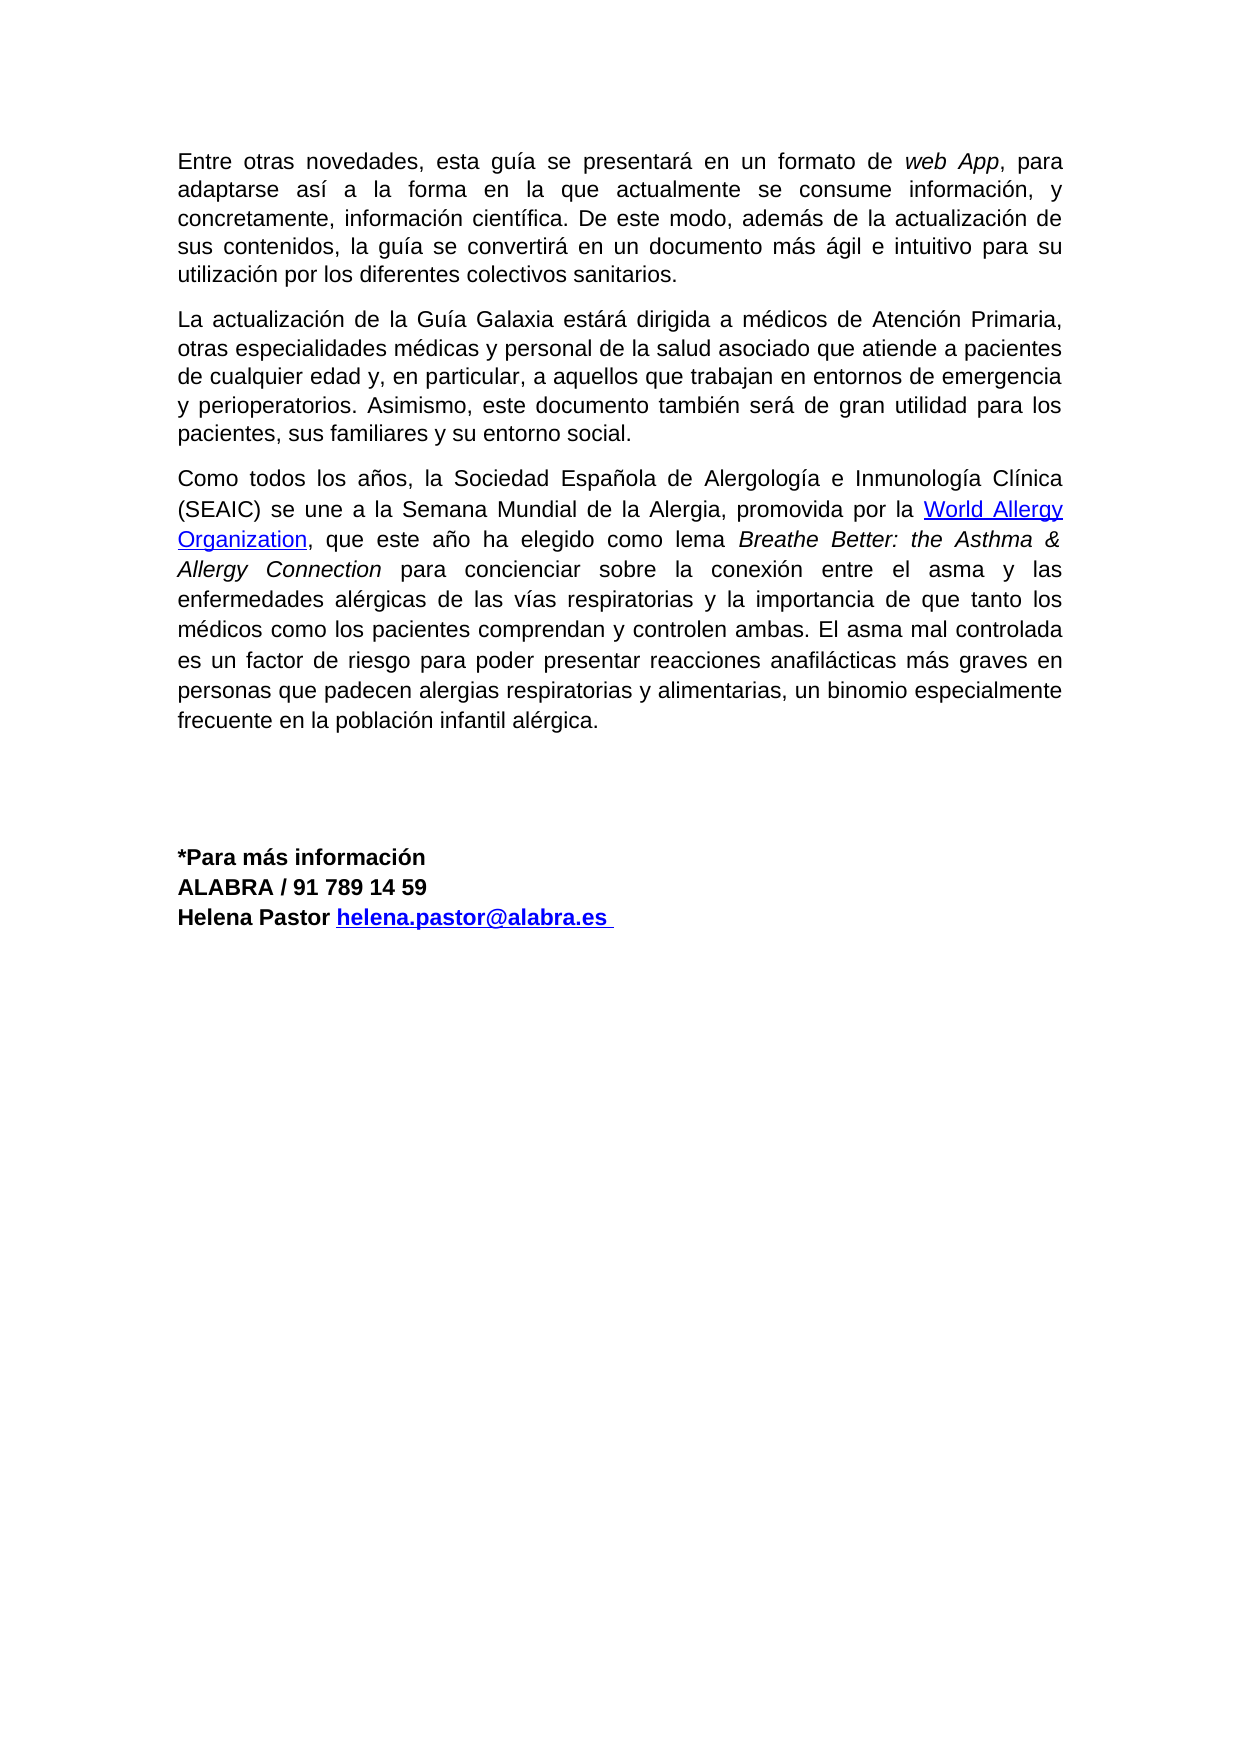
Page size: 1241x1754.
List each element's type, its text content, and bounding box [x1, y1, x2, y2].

text Como todos los años, la Sociedad Española de Alergología e Inmunología Clínica (SEAIC) se une a la Semana Mundial de la Alergia, promovida por la World Allergy Organization, que este año ha elegido como lema Breathe Better: the Asthma & Allergy Connection para concienciar sobre la conexión entre el asma y las enfermedades alérgicas de las vías respiratorias y la importancia de que tanto los médicos como los pacientes comprendan y controlen ambas. El asma mal controlada es un factor de riesgo para poder presentar reacciones anafilácticas más graves en personas que padecen alergias respiratorias y alimentarias, un binomio especialmente frecuente en la población infantil alérgica. [177, 465, 1063, 733]
text Helena Pastor helena.pastor@alabra.es [177, 904, 1063, 931]
text ALABRA / 91 789 14 59 [177, 874, 1063, 900]
text La actualización de la Guía Galaxia estárá dirigida a médicos de Atención Primaria, otras especialidades médicas y personal de la salud asociado que atiende a pacientes de cualquier edad y, en particular, a aquellos que trabajan en entornos de emergencia y perioperatorios. Asimismo, este documento también será de gran utilidad para los pacientes, sus familiares y su entorno social. [177, 306, 1063, 447]
text *Para más información [177, 844, 1063, 870]
text Entre otras novedades, esta guía se presentará en un formato de web App, para adaptarse así a la forma en la que actualmente se consume información, y concretamente, información científica. De este modo, además de la actualización de sus contenidos, la guía se convertirá en un documento más ágil e intuitivo para su utilización por los diferentes colectivos sanitarios. [177, 148, 1063, 288]
